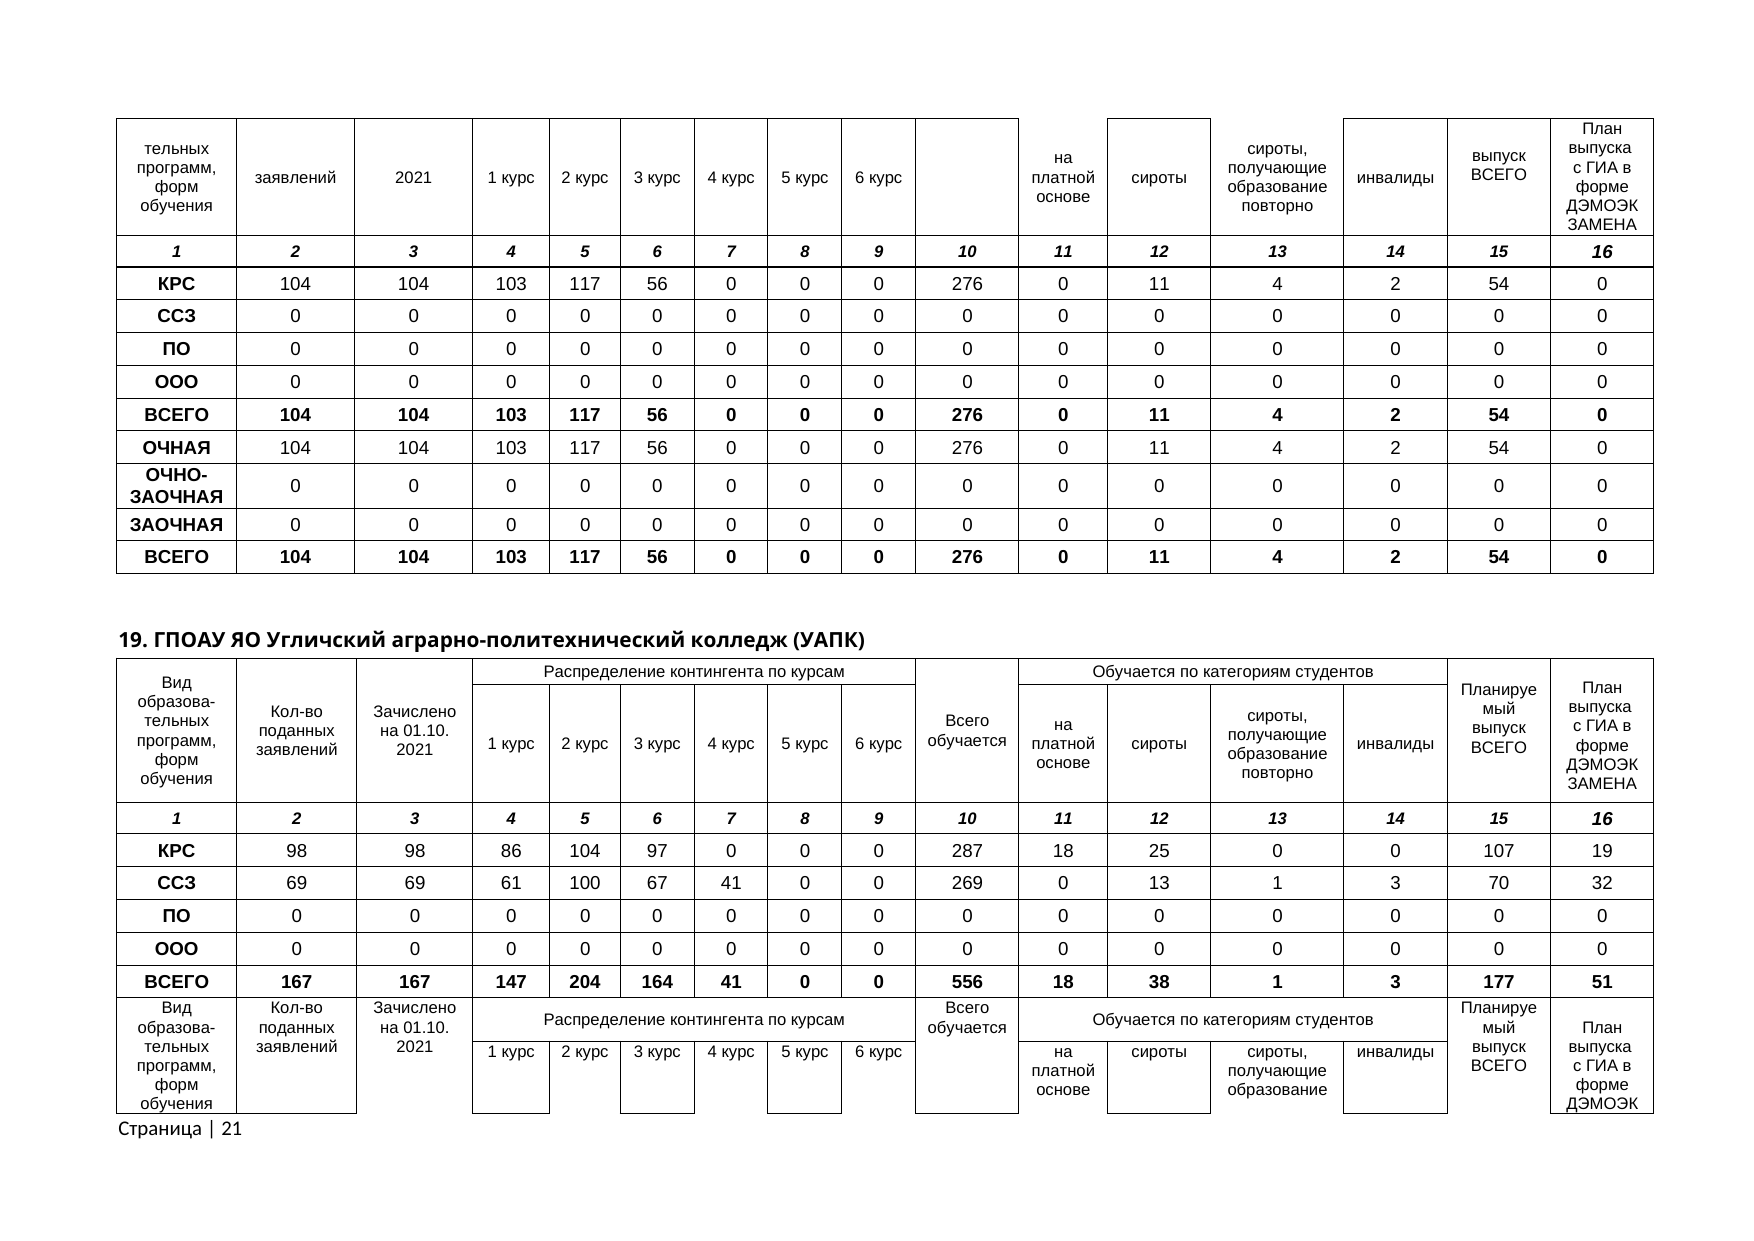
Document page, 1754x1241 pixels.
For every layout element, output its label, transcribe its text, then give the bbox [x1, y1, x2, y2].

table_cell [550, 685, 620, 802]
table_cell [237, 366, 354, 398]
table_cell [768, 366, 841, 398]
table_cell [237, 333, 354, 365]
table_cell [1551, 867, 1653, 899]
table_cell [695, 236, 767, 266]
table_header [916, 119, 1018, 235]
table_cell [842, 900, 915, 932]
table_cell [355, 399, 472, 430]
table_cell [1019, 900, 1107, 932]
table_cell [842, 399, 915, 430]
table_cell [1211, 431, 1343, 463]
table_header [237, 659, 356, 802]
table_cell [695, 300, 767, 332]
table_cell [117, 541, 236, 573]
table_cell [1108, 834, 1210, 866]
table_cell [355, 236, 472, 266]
text 19. ГПОАУ ЯО Угличский аграрно-политехнический колледж (УАПК) [118, 625, 1636, 653]
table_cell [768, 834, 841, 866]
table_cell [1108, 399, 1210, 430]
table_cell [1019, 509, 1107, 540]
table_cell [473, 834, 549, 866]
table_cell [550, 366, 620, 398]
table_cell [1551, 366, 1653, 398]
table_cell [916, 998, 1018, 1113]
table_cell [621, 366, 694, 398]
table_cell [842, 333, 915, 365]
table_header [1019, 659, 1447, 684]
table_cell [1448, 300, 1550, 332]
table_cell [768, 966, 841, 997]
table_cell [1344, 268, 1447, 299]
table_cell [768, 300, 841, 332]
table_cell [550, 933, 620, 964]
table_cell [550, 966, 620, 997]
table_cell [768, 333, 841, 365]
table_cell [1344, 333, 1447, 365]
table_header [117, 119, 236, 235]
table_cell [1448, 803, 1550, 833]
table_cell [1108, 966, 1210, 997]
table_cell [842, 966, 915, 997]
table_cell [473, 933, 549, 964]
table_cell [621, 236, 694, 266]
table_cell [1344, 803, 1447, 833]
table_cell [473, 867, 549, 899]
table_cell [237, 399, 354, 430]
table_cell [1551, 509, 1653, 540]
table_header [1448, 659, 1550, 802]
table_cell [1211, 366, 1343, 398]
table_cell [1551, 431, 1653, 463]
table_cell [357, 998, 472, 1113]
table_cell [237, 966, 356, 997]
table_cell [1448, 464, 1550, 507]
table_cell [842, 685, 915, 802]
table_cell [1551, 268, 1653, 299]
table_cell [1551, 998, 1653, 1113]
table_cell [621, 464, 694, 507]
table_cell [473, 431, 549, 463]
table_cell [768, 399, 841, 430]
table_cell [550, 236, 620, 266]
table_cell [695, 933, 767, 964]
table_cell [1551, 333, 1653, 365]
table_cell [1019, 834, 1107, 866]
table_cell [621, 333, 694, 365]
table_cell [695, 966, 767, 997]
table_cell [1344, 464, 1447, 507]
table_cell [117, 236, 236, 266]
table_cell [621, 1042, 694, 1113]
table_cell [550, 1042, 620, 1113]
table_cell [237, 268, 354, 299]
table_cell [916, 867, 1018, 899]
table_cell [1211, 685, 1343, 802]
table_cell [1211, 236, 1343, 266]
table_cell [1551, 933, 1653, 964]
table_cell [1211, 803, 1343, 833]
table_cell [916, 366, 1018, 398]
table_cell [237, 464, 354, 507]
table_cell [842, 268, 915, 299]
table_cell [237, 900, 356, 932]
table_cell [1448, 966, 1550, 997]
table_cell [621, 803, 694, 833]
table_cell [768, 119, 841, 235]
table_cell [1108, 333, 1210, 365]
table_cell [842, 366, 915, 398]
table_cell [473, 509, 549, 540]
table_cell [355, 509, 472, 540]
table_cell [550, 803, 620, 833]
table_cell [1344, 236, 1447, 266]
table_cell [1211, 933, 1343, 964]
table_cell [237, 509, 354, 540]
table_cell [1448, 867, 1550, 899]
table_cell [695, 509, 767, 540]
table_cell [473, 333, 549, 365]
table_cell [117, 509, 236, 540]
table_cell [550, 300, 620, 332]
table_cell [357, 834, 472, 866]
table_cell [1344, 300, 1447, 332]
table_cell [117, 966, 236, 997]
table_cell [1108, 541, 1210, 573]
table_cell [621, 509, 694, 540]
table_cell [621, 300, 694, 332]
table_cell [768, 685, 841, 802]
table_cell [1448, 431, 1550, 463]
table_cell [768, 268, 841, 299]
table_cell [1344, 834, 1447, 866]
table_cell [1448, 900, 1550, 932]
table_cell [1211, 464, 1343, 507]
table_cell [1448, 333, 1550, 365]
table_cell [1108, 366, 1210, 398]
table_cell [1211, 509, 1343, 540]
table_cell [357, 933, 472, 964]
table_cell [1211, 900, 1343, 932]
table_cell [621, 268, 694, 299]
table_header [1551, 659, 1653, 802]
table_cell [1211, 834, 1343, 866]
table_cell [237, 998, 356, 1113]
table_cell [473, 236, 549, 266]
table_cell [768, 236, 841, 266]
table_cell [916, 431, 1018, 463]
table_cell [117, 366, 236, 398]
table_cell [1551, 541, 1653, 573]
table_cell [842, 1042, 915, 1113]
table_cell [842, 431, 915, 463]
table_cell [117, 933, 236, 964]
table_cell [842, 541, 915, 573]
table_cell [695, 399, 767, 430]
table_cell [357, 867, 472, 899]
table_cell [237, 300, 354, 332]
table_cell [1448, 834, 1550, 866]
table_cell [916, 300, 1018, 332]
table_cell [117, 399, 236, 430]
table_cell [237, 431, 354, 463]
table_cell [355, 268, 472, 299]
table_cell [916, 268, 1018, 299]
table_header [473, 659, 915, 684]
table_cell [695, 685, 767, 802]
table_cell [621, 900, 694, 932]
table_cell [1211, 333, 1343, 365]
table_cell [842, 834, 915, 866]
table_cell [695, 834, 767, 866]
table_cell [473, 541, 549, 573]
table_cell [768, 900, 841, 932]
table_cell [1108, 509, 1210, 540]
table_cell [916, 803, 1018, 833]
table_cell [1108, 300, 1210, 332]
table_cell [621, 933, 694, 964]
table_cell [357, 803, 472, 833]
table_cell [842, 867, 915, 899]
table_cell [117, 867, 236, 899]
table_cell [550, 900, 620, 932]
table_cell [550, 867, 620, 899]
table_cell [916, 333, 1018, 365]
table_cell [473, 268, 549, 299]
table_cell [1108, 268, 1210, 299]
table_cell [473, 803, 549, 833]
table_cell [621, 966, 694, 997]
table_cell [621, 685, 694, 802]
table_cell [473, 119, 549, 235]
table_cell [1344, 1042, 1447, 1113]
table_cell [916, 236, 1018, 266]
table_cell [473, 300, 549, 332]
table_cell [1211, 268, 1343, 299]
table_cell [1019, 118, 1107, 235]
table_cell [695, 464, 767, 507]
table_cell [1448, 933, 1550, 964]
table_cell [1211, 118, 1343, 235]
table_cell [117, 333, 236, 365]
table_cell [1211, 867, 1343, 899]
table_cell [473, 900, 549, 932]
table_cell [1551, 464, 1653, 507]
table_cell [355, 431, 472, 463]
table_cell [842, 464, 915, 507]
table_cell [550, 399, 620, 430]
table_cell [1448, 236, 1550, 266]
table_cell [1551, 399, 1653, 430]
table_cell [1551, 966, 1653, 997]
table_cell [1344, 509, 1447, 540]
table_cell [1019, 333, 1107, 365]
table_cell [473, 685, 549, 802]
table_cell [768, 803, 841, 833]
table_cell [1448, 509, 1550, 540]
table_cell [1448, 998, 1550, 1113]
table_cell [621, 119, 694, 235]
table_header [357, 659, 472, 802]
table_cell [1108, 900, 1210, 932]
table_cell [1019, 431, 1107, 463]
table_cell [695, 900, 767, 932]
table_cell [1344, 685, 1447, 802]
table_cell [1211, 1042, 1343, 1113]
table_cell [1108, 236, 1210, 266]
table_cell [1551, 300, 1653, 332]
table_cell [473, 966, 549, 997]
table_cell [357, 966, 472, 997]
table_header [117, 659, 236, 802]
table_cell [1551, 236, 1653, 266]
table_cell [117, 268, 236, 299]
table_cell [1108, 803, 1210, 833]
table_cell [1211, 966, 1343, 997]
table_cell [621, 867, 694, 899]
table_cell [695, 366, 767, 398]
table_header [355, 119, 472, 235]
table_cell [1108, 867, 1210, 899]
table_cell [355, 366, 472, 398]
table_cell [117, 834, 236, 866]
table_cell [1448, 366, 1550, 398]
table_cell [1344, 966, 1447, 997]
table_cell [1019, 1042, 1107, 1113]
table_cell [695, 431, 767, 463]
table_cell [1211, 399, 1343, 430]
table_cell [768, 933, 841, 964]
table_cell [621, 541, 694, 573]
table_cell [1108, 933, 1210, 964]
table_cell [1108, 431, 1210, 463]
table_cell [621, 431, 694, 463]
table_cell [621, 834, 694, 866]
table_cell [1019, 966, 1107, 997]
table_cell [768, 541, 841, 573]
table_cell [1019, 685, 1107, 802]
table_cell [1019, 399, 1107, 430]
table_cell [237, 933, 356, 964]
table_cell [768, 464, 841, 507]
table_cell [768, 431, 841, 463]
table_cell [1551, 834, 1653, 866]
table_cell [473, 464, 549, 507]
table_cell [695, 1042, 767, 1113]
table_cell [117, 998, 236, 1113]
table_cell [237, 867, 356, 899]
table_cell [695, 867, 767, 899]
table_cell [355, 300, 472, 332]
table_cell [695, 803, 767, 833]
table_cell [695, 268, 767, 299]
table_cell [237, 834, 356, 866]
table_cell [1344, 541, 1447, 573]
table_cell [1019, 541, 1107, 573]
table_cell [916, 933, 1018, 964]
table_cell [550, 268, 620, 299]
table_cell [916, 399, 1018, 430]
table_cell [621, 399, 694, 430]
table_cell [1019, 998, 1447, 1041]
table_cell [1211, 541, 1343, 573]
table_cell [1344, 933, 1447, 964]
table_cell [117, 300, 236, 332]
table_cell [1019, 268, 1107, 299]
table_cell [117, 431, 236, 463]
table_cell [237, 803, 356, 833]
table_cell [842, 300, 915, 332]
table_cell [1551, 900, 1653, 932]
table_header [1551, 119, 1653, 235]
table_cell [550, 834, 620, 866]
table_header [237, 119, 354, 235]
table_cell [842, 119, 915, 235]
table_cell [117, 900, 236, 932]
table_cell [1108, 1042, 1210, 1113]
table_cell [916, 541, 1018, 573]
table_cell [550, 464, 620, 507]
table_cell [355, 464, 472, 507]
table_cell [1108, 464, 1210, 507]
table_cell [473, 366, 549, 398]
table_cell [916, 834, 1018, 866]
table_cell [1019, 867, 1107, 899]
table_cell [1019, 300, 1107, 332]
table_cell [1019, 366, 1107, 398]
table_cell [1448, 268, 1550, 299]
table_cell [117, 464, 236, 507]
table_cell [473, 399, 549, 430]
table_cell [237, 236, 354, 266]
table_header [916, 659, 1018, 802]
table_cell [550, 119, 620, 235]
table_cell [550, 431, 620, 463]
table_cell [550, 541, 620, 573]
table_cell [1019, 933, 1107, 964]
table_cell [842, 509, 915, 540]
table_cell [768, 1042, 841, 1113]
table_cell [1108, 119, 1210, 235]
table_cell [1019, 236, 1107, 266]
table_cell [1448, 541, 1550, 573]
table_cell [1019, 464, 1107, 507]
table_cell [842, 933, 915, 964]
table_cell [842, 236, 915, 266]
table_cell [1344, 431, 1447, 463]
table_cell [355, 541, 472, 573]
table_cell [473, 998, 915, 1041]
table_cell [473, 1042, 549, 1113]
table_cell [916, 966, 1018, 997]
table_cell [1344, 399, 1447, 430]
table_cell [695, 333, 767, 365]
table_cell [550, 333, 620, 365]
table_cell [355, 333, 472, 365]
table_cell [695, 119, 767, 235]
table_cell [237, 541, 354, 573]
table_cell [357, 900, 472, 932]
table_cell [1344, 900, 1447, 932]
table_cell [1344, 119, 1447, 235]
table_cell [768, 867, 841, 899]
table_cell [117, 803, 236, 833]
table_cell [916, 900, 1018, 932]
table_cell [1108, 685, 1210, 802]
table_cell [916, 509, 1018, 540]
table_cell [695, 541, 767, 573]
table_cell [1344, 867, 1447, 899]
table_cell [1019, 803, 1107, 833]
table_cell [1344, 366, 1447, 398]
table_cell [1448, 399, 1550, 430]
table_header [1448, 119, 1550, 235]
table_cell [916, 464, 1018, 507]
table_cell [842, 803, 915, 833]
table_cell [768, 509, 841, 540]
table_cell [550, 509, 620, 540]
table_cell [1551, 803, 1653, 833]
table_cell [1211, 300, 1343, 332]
